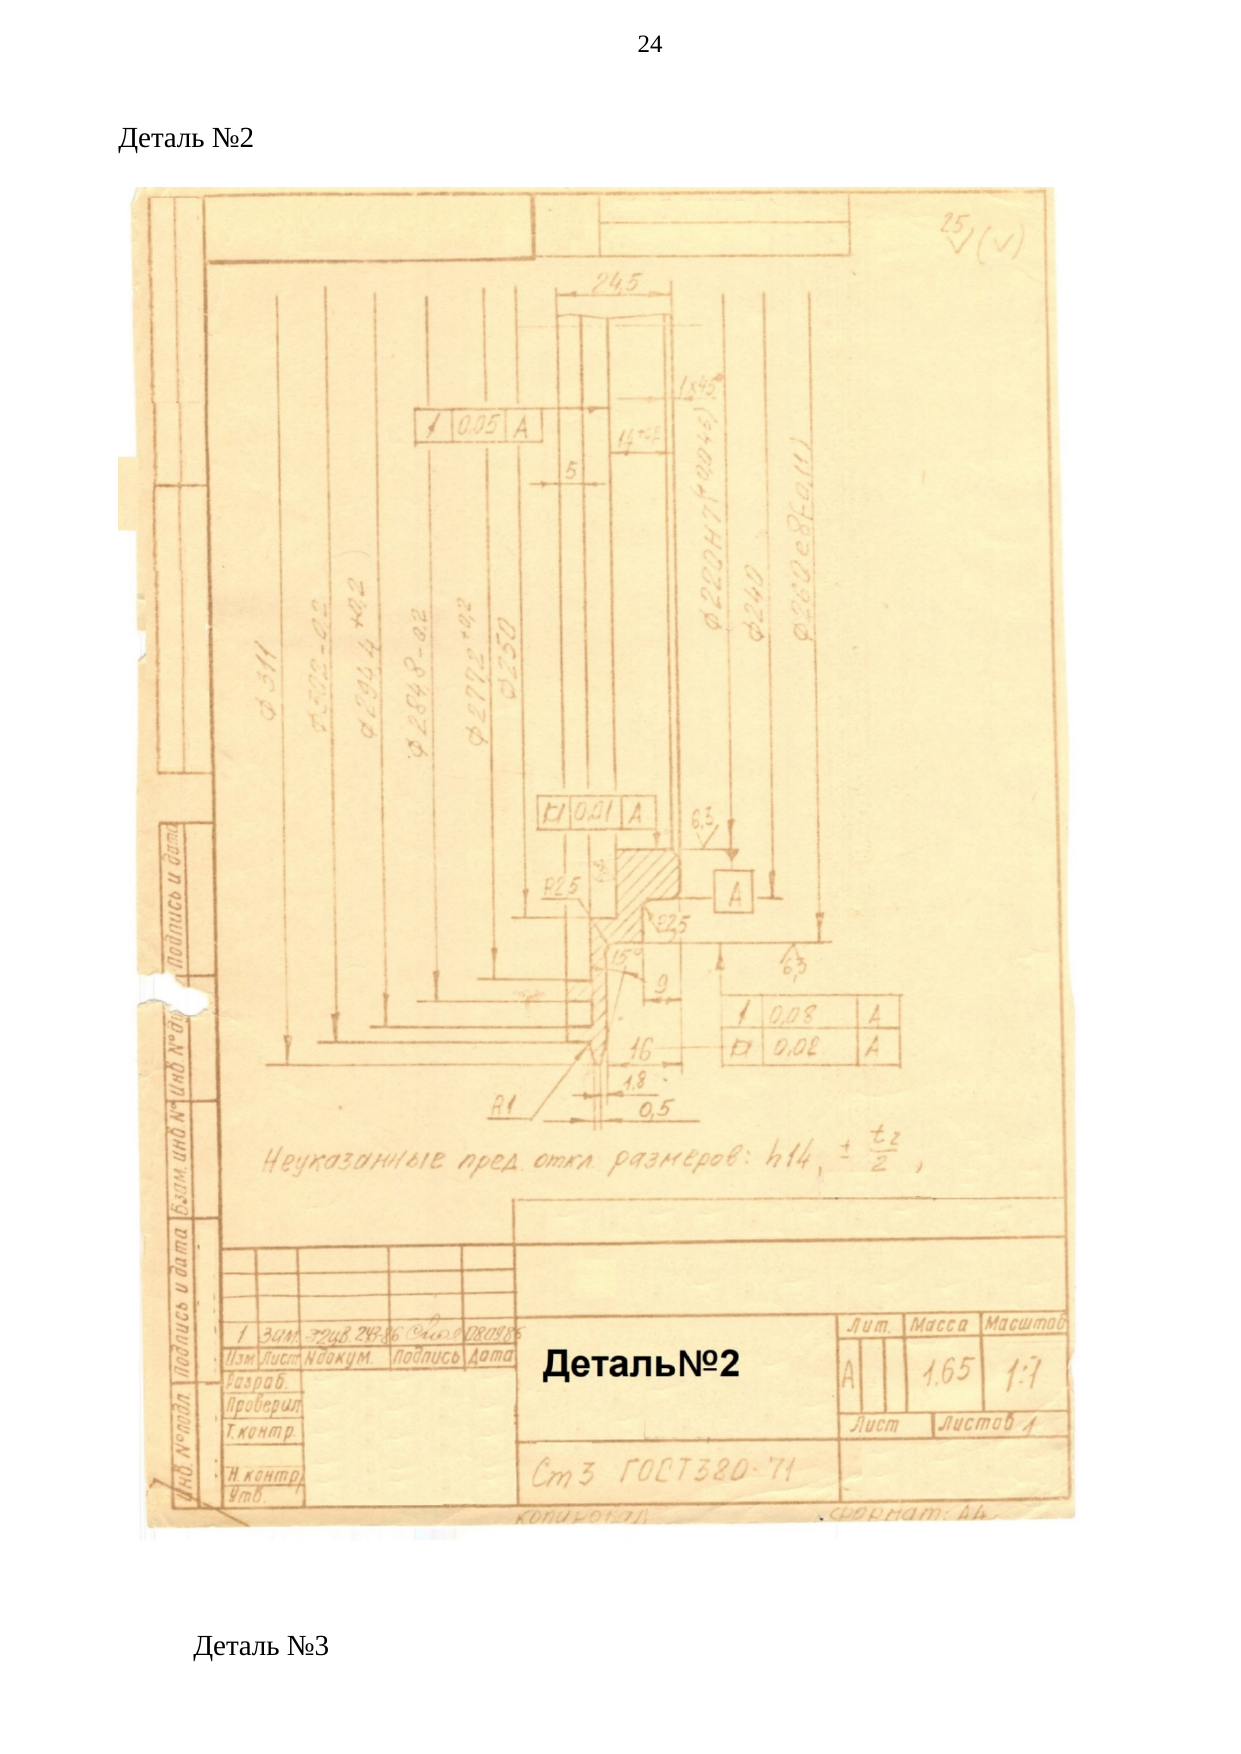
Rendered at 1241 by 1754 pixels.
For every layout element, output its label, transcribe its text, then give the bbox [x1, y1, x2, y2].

text Деталь №2 [118, 121, 1181, 154]
picture [118, 187, 1088, 1561]
text Деталь №3 [118, 1628, 1175, 1661]
